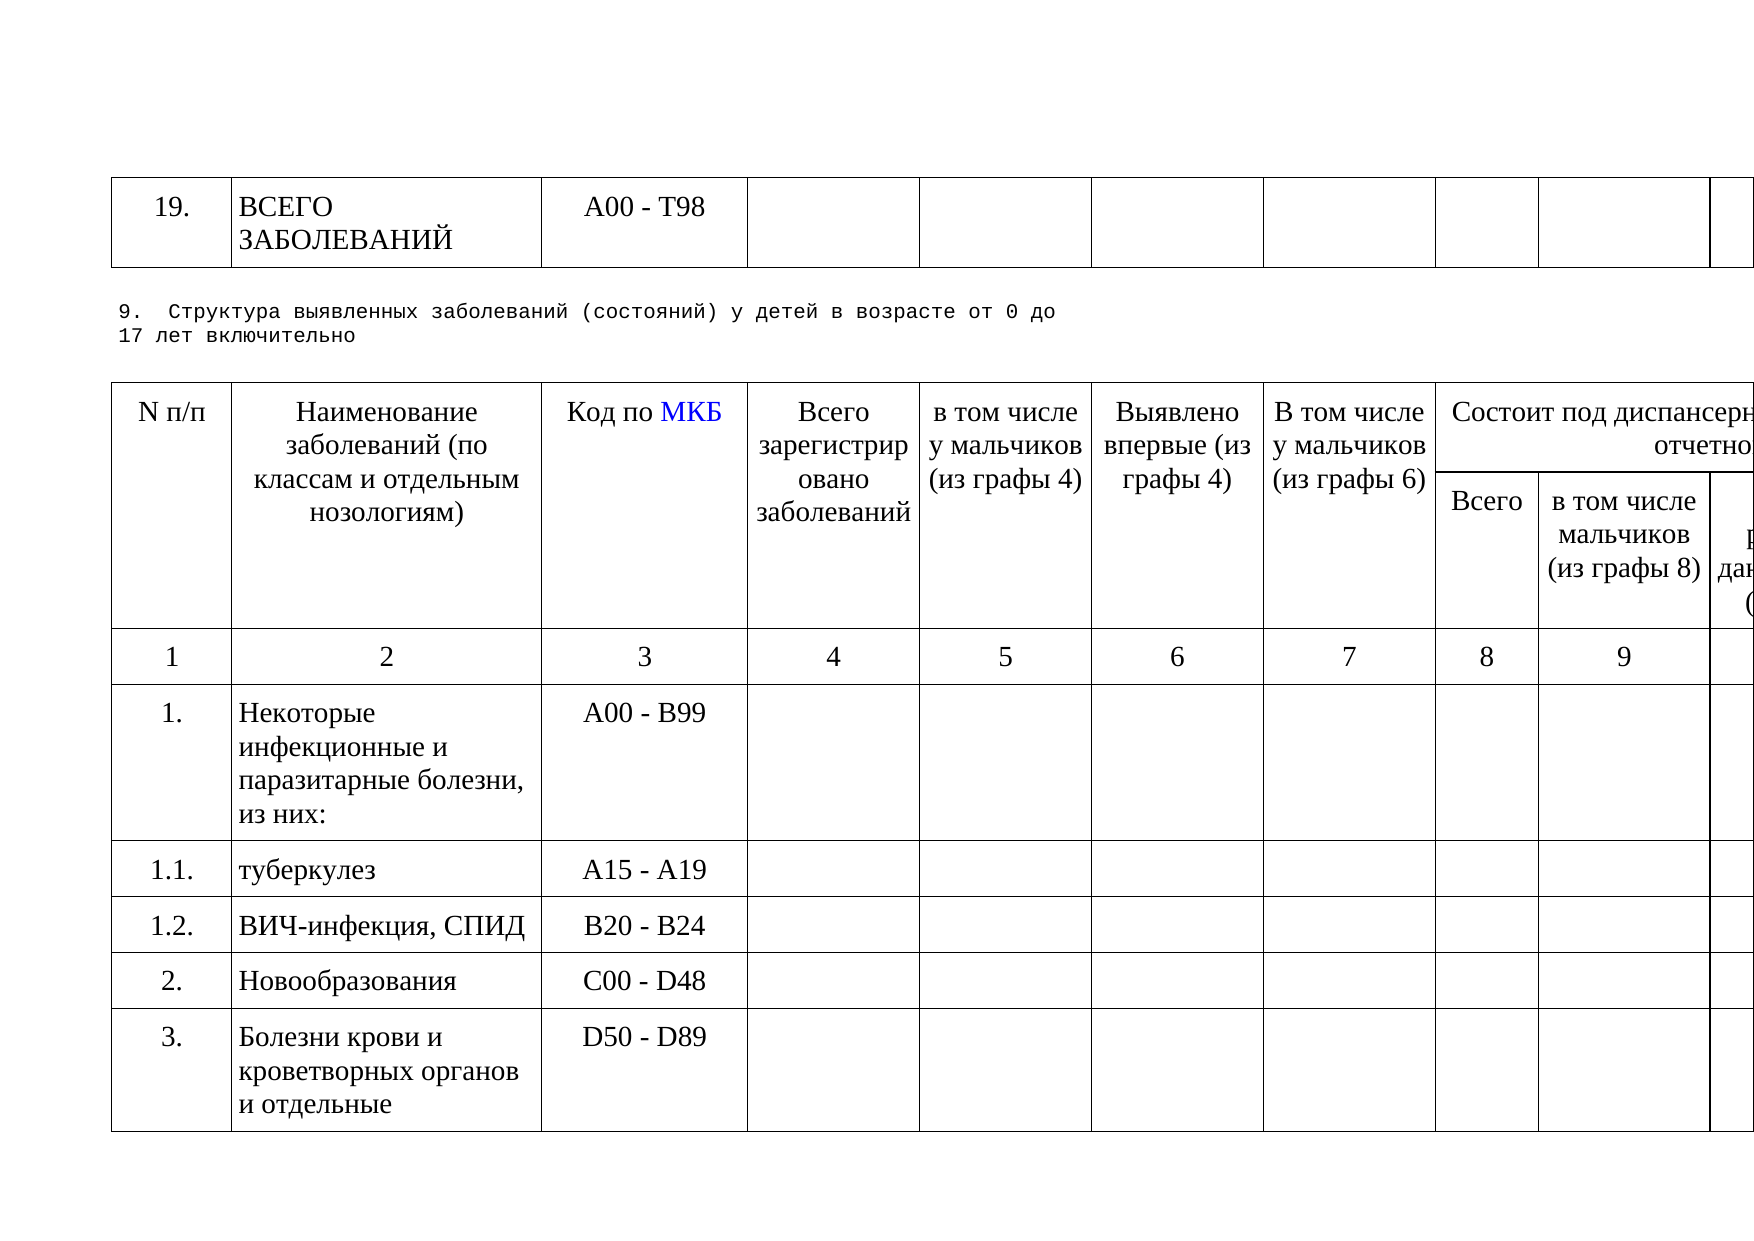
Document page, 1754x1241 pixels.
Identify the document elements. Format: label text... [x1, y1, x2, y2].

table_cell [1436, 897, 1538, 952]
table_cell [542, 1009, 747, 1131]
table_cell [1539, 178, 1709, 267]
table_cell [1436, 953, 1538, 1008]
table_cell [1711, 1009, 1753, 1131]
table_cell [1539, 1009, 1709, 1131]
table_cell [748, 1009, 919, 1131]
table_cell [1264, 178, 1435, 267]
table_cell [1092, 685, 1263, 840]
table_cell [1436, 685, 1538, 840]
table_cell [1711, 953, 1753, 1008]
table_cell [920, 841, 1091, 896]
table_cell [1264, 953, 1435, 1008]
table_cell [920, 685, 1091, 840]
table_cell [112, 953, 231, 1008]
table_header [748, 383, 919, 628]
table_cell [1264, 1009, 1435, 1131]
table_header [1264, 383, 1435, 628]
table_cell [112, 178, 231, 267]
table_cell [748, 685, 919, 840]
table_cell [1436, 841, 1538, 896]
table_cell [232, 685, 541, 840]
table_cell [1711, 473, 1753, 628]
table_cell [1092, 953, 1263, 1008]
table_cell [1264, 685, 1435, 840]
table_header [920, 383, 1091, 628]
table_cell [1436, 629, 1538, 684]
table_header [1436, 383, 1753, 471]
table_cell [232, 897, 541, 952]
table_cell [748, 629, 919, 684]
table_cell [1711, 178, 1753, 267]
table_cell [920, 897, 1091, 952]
text 17 лет включительно [118, 325, 1636, 348]
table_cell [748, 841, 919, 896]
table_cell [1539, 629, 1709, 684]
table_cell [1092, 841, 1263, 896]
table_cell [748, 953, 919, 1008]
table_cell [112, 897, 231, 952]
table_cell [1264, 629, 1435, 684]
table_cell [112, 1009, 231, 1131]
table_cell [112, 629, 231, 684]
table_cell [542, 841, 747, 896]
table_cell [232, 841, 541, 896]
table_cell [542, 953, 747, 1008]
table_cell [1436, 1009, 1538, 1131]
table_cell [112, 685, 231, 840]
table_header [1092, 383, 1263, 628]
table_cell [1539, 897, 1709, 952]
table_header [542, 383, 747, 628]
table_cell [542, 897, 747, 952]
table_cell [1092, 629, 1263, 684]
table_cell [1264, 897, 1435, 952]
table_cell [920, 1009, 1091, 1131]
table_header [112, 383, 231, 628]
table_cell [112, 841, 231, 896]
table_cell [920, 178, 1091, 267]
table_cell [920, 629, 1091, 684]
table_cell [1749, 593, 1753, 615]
text 9. Структура выявленных заболеваний (состояний) у детей в возрасте от 0 до [118, 301, 1636, 325]
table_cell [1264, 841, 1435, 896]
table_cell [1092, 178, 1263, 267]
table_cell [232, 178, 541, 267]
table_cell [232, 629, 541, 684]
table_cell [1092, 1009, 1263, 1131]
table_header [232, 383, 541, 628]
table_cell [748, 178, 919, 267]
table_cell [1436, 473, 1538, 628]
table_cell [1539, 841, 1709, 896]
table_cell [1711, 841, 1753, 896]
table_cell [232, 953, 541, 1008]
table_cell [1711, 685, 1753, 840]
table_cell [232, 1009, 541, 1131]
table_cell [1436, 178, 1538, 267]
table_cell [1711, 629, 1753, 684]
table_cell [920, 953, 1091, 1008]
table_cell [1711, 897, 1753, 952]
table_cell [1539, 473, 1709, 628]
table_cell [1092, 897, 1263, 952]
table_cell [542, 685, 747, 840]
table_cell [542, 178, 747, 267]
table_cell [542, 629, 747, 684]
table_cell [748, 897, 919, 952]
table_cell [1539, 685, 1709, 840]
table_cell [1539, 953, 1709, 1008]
